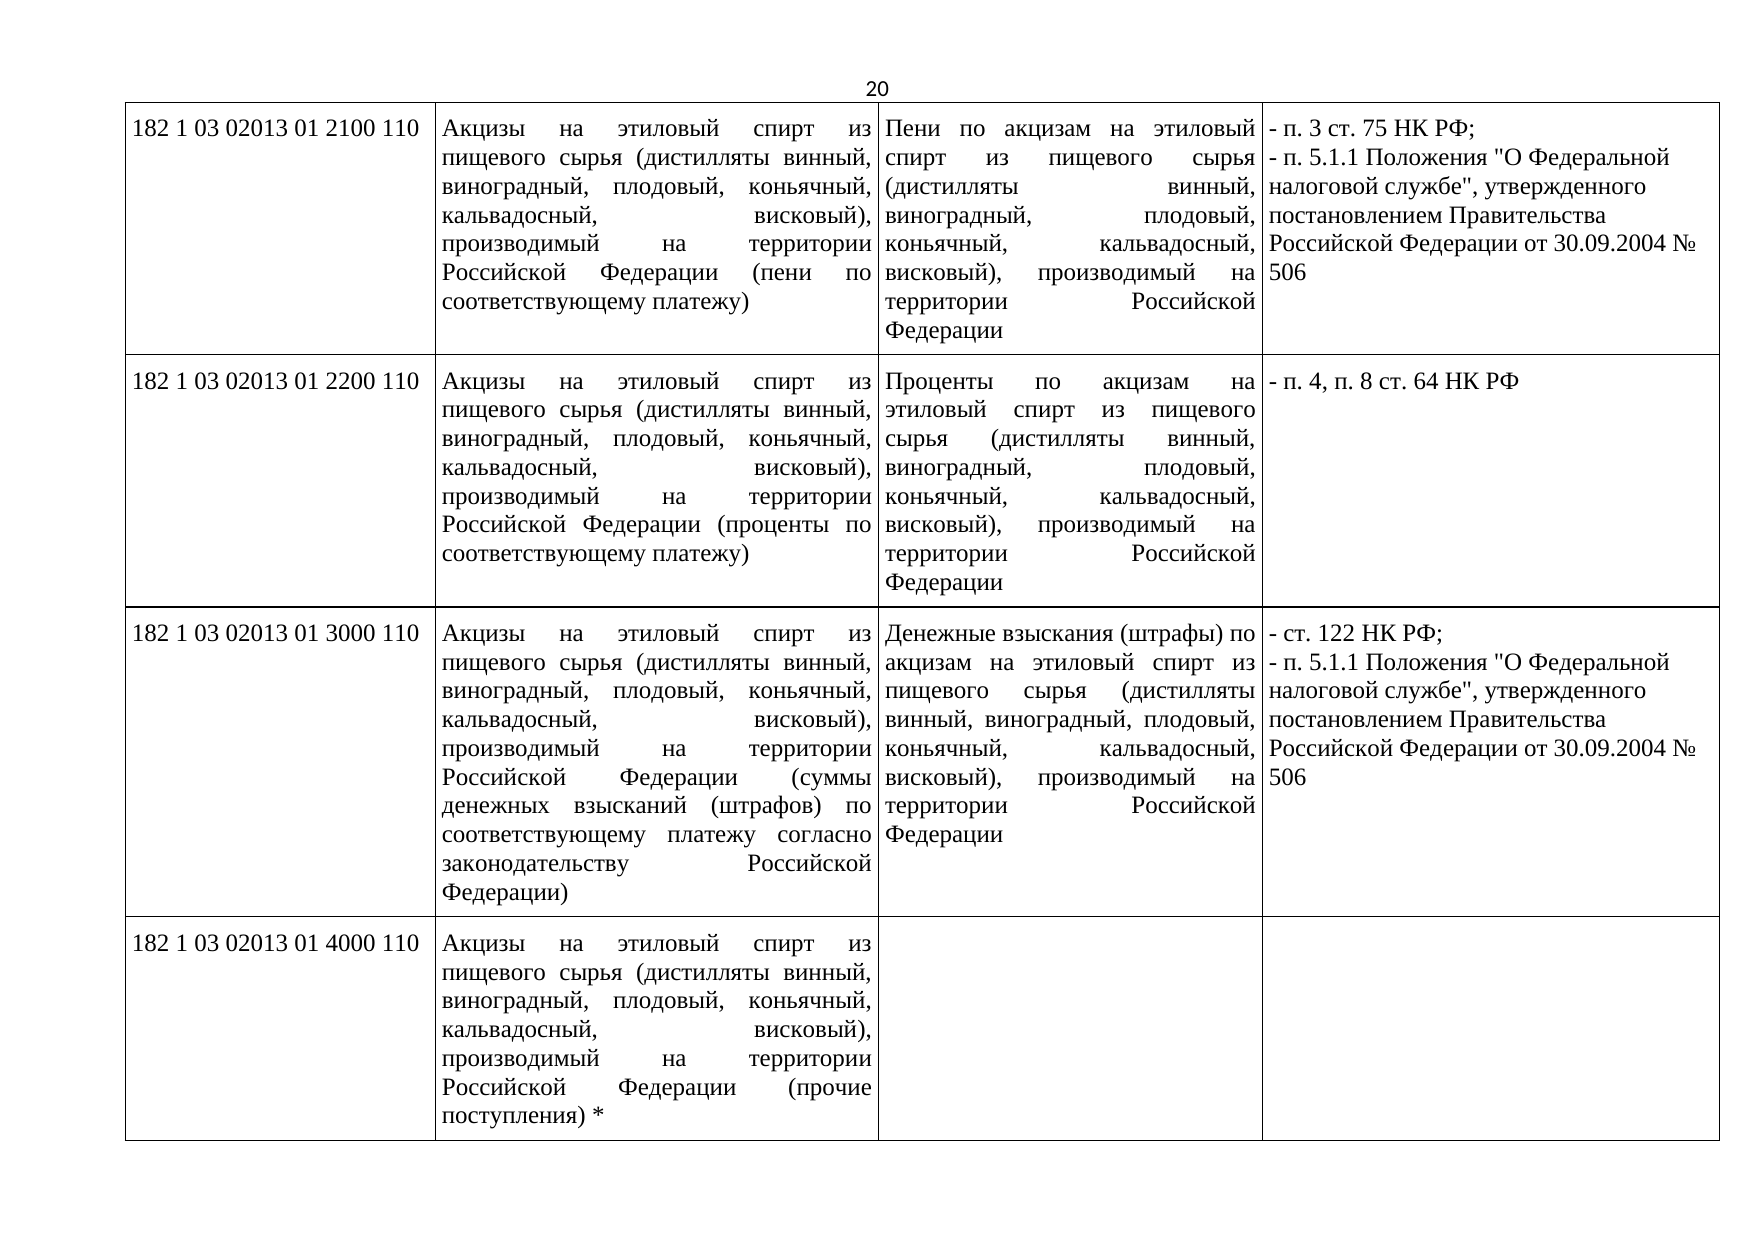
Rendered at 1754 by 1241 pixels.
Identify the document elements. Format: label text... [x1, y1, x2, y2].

table_cell Акцизы на этиловый спирт из пищевого сырья (дистилляты винный, виноградный, плодовый, коньячный, кальвадосный, висковый), производимый на территории Российской Федерации (суммы денежных взысканий (штрафов) по соответствующему платежу согласно законодательству Российской Федерации) [436, 608, 878, 916]
table_cell - п. 3 ст. 75 НК РФ; - п. 5.1.1 Положения "О Федеральной налоговой службе", утвержденного постановлением Правительства Российской Федерации от 30.09.2004 № 506 [1263, 103, 1719, 354]
table_cell Акцизы на этиловый спирт из пищевого сырья (дистилляты винный, виноградный, плодовый, коньячный, кальвадосный, висковый), производимый на территории Российской Федерации (пени по соответствующему платежу) [436, 103, 878, 354]
table_cell - п. 4, п. 8 ст. 64 НК РФ [1263, 355, 1719, 606]
table_cell 182 1 03 02013 01 3000 110 [126, 608, 435, 916]
table_cell [879, 917, 1262, 1140]
table_cell Проценты по акцизам на этиловый спирт из пищевого сырья (дистилляты винный, виноградный, плодовый, коньячный, кальвадосный, висковый), производимый на территории Российской Федерации [879, 355, 1262, 606]
table_cell Денежные взыскания (штрафы) по акцизам на этиловый спирт из пищевого сырья (дистилляты винный, виноградный, плодовый, коньячный, кальвадосный, висковый), производимый на территории Российской Федерации [879, 608, 1262, 916]
table_cell Пени по акцизам на этиловый спирт из пищевого сырья (дистилляты винный, виноградный, плодовый, коньячный, кальвадосный, висковый), производимый на территории Российской Федерации [879, 103, 1262, 354]
table_cell 182 1 03 02013 01 2100 110 [126, 103, 435, 354]
table_cell [1263, 917, 1719, 1140]
table_cell Акцизы на этиловый спирт из пищевого сырья (дистилляты винный, виноградный, плодовый, коньячный, кальвадосный, висковый), производимый на территории Российской Федерации (проценты по соответствующему платежу) [436, 355, 878, 606]
table_cell Акцизы на этиловый спирт из пищевого сырья (дистилляты винный, виноградный, плодовый, коньячный, кальвадосный, висковый), производимый на территории Российской Федерации (прочие поступления) * [436, 917, 878, 1140]
table_cell 182 1 03 02013 01 4000 110 [126, 917, 435, 1140]
table_cell 182 1 03 02013 01 2200 110 [126, 355, 435, 606]
table_cell - ст. 122 НК РФ; - п. 5.1.1 Положения "О Федеральной налоговой службе", утвержденного постановлением Правительства Российской Федерации от 30.09.2004 № 506 [1263, 608, 1719, 916]
